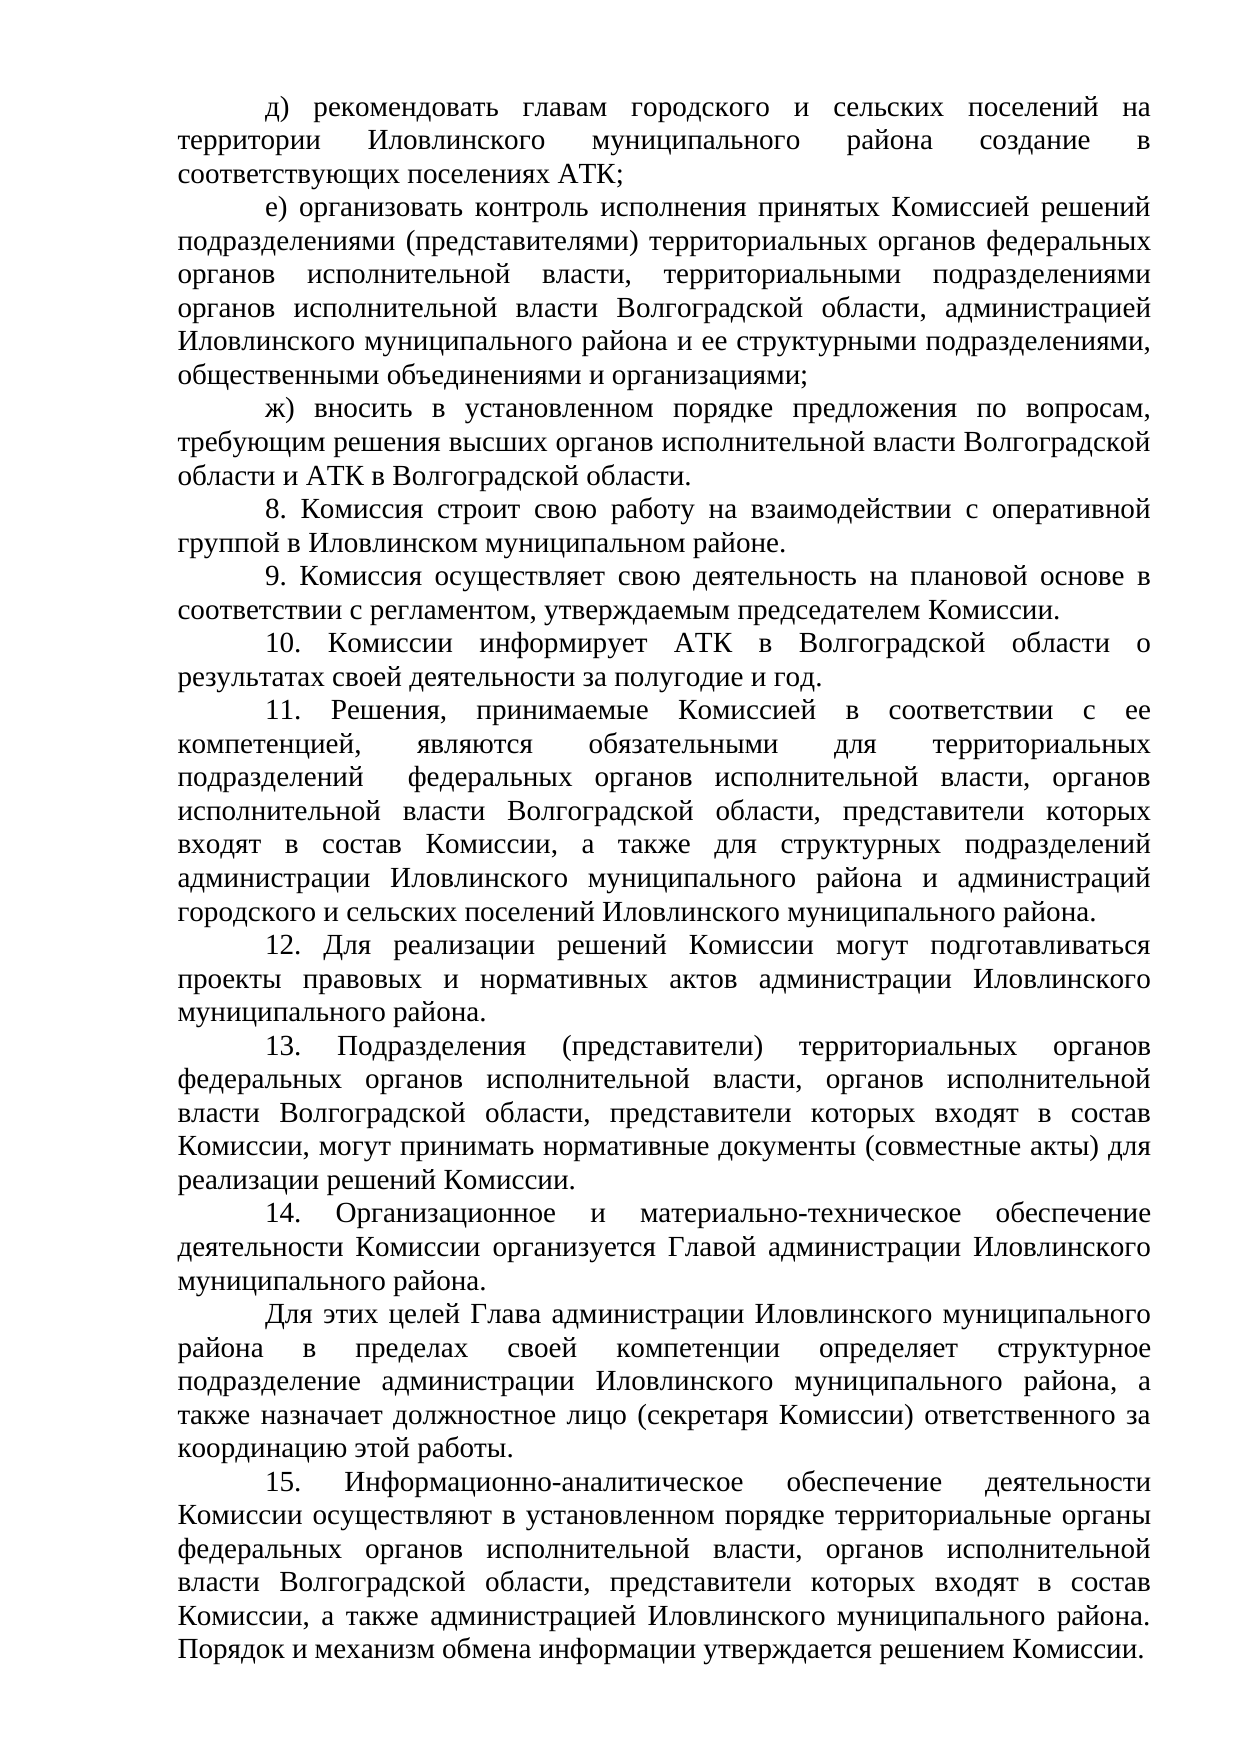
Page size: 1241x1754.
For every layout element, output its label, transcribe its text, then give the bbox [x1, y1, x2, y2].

text д) рекомендовать главам городского и сельских поселений на территории Иловлинского муниципального района создание в соответствующих поселениях АТК; [177, 89, 1152, 189]
text Для этих целей Глава администрации Иловлинского муниципального района в пределах своей компетенции определяет структурное подразделение администрации Иловлинского муниципального района, а также назначает должностное лицо (секретаря Комиссии) ответственного за координацию этой работы. [177, 1296, 1152, 1464]
text 15. Информационно-аналитическое обеспечение деятельности Комиссии осуществляют в установленном порядке территориальные органы федеральных органов исполнительной власти, органов исполнительной власти Волгоградской области, представители которых входят в состав Комиссии, а также администрацией Иловлинского муниципального района. Порядок и механизм обмена информации утверждается решением Комиссии. [177, 1464, 1152, 1665]
text 8. Комиссия строит свою работу на взаимодействии с оперативной группой в Иловлинском муниципальном районе. [177, 491, 1152, 558]
text 9. Комиссия осуществляет свою деятельность на плановой основе в соответствии с регламентом, утверждаемым председателем Комиссии. [177, 558, 1152, 625]
text 10. Комиссии информирует АТК в Волгоградской области о результатах своей деятельности за полугодие и год. [177, 625, 1152, 692]
text 12. Для реализации решений Комиссии могут подготавливаться проекты правовых и нормативных актов администрации Иловлинского муниципального района. [177, 927, 1152, 1028]
text ж) вносить в установленном порядке предложения по вопросам, требующим решения высших органов исполнительной власти Волгоградской области и АТК в Волгоградской области. [177, 391, 1152, 491]
text 14. Организационное и материально-техническое обеспечение деятельности Комиссии организуется Главой администрации Иловлинского муниципального района. [177, 1196, 1152, 1296]
text 13. Подразделения (представители) территориальных органов федеральных органов исполнительной власти, органов исполнительной власти Волгоградской области, представители которых входят в состав Комиссии, могут принимать нормативные документы (совместные акты) для реализации решений Комиссии. [177, 1028, 1152, 1196]
text е) организовать контроль исполнения принятых Комиссией решений подразделениями (представителями) территориальных органов федеральных органов исполнительной власти, территориальными подразделениями органов исполнительной власти Волгоградской области, администрацией Иловлинского муниципального района и ее структурными подразделениями, общественными объединениями и организациями; [177, 189, 1152, 391]
text 11. Решения, принимаемые Комиссией в соответствии с ее компетенцией, являются обязательными для территориальных подразделений федеральных органов исполнительной власти, органов исполнительной власти Волгоградской области, представители которых входят в состав Комиссии, а также для структурных подразделений администрации Иловлинского муниципального района и администраций городского и сельских поселений Иловлинского муниципального района. [177, 692, 1152, 927]
